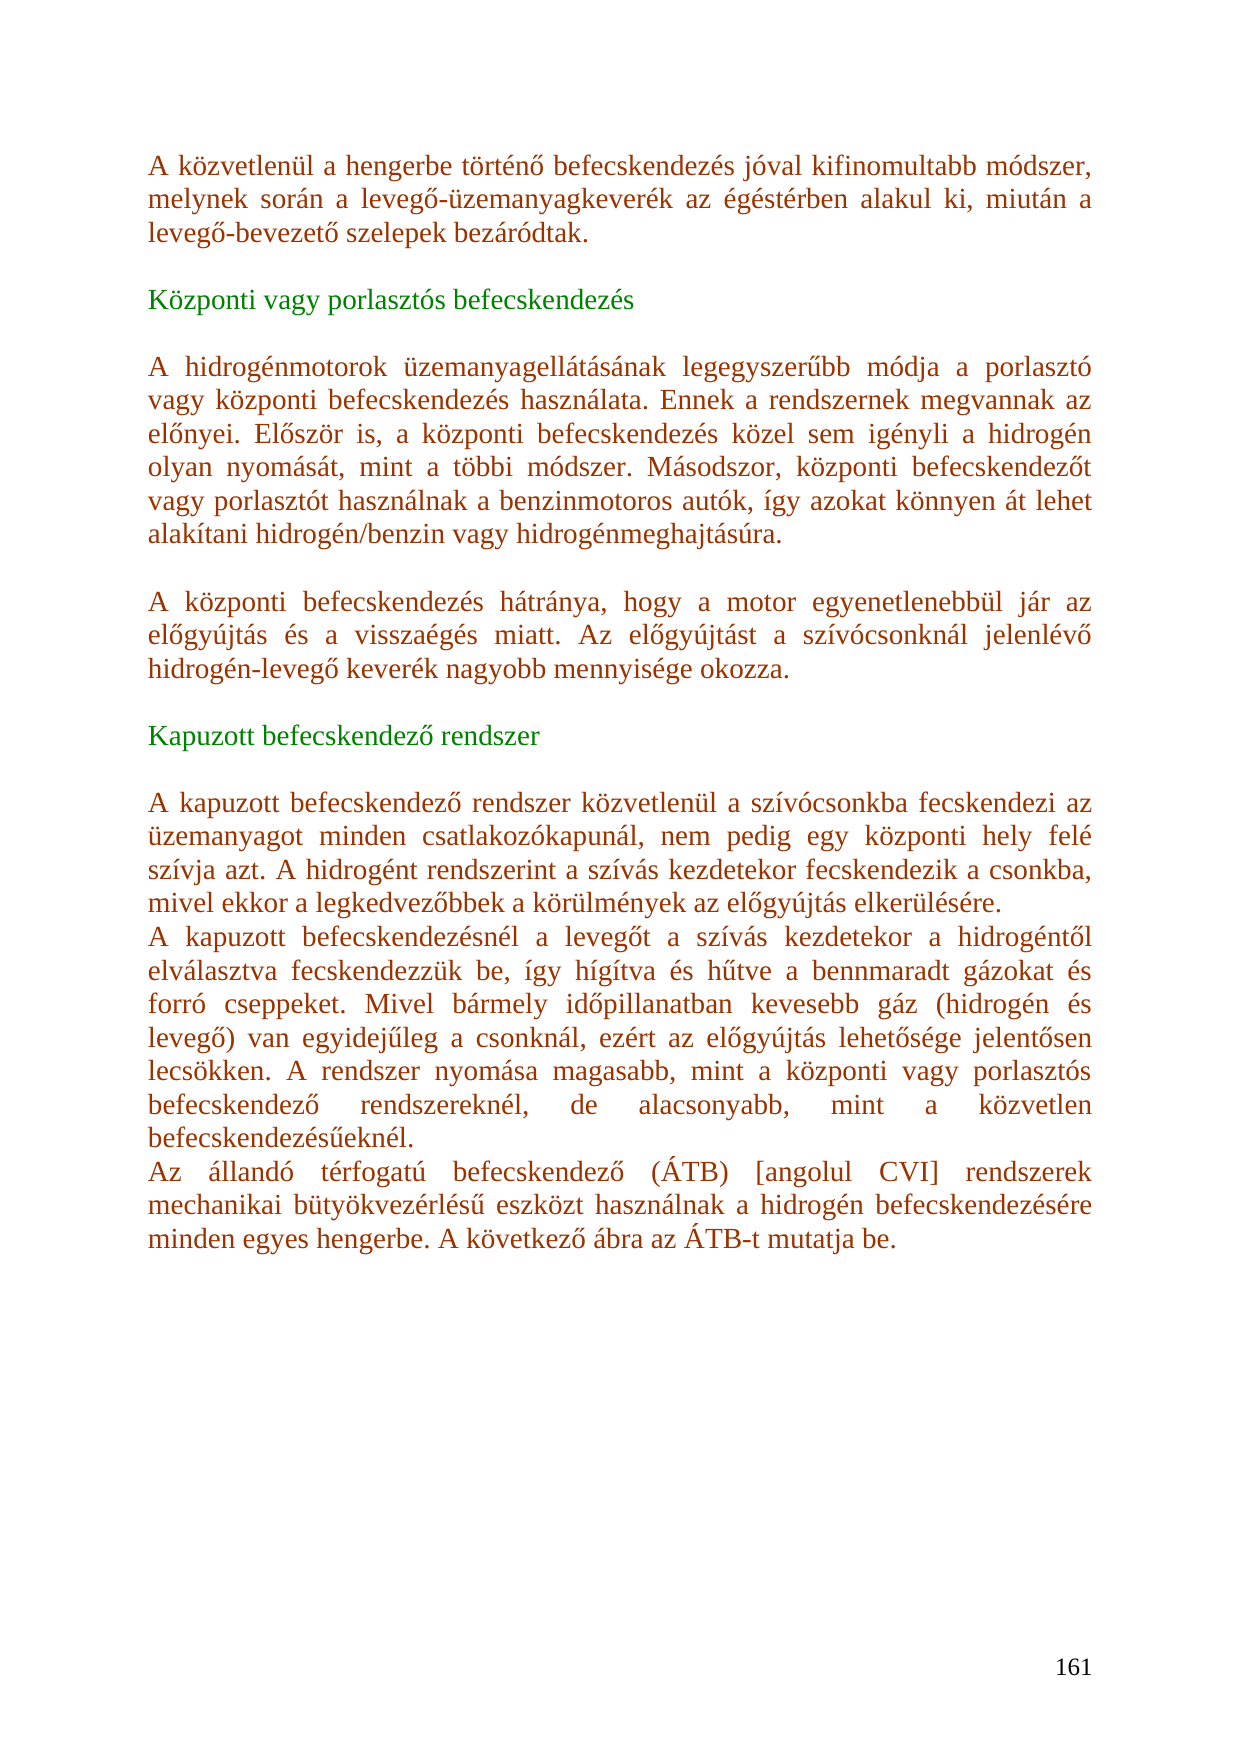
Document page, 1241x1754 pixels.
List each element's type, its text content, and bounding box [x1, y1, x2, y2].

text A központi befecskendezés hátránya, hogy a motor egyenetlenebbül jár az előgyújtás és a visszaégés miatt. Az előgyújtást a szívócsonknál jelenlévő hidrogén-levegő keverék nagyobb mennyisége okozza. [148, 584, 1093, 684]
text Kapuzott befecskendező rendszer [148, 718, 1093, 751]
text A kapuzott befecskendezésnél a levegőt a szívás kezdetekor a hidrogéntől elválasztva fecskendezzük be, így hígítva és hűtve a bennmaradt gázokat és forró cseppeket. Mivel bármely időpillanatban kevesebb gáz (hidrogén és levegő) van egyidejűleg a csonknál, ezért az előgyújtás lehetősége jelentősen lecsökken. A rendszer nyomása magasabb, mint a központi vagy porlasztós befecskendező rendszereknél, de alacsonyabb, mint a közvetlen befecskendezésűeknél. [148, 919, 1093, 1154]
text Központi vagy porlasztós befecskendezés [148, 282, 1093, 315]
text A kapuzott befecskendező rendszer közvetlenül a szívócsonkba fecskendezi az üzemanyagot minden csatlakozókapunál, nem pedig egy központi hely felé szívja azt. A hidrogént rendszerint a szívás kezdetekor fecskendezik a csonkba, mivel ekkor a legkedvezőbbek a körülmények az előgyújtás elkerülésére. [148, 785, 1093, 919]
text A közvetlenül a hengerbe történő befecskendezés jóval kifinomultabb módszer, melynek során a levegő-üzemanyagkeverék az égéstérben alakul ki, miután a levegő-bevezető szelepek bezáródtak. [148, 148, 1093, 248]
text Az állandó térfogatú befecskendező (ÁTB) [angolul CVI] rendszerek mechanikai bütyökvezérlésű eszközt használnak a hidrogén befecskendezésére minden egyes hengerbe. A következő ábra az ÁTB-t mutatja be. [148, 1154, 1093, 1254]
text A hidrogénmotorok üzemanyagellátásának legegyszerűbb módja a porlasztó vagy központi befecskendezés használata. Ennek a rendszernek megvannak az előnyei. Először is, a központi befecskendezés közel sem igényli a hidrogén olyan nyomását, mint a többi módszer. Másodszor, központi befecskendezőt vagy porlasztót használnak a benzinmotoros autók, így azokat könnyen át lehet alakítani hidrogén/benzin vagy hidrogénmeghajtásúra. [148, 349, 1093, 550]
